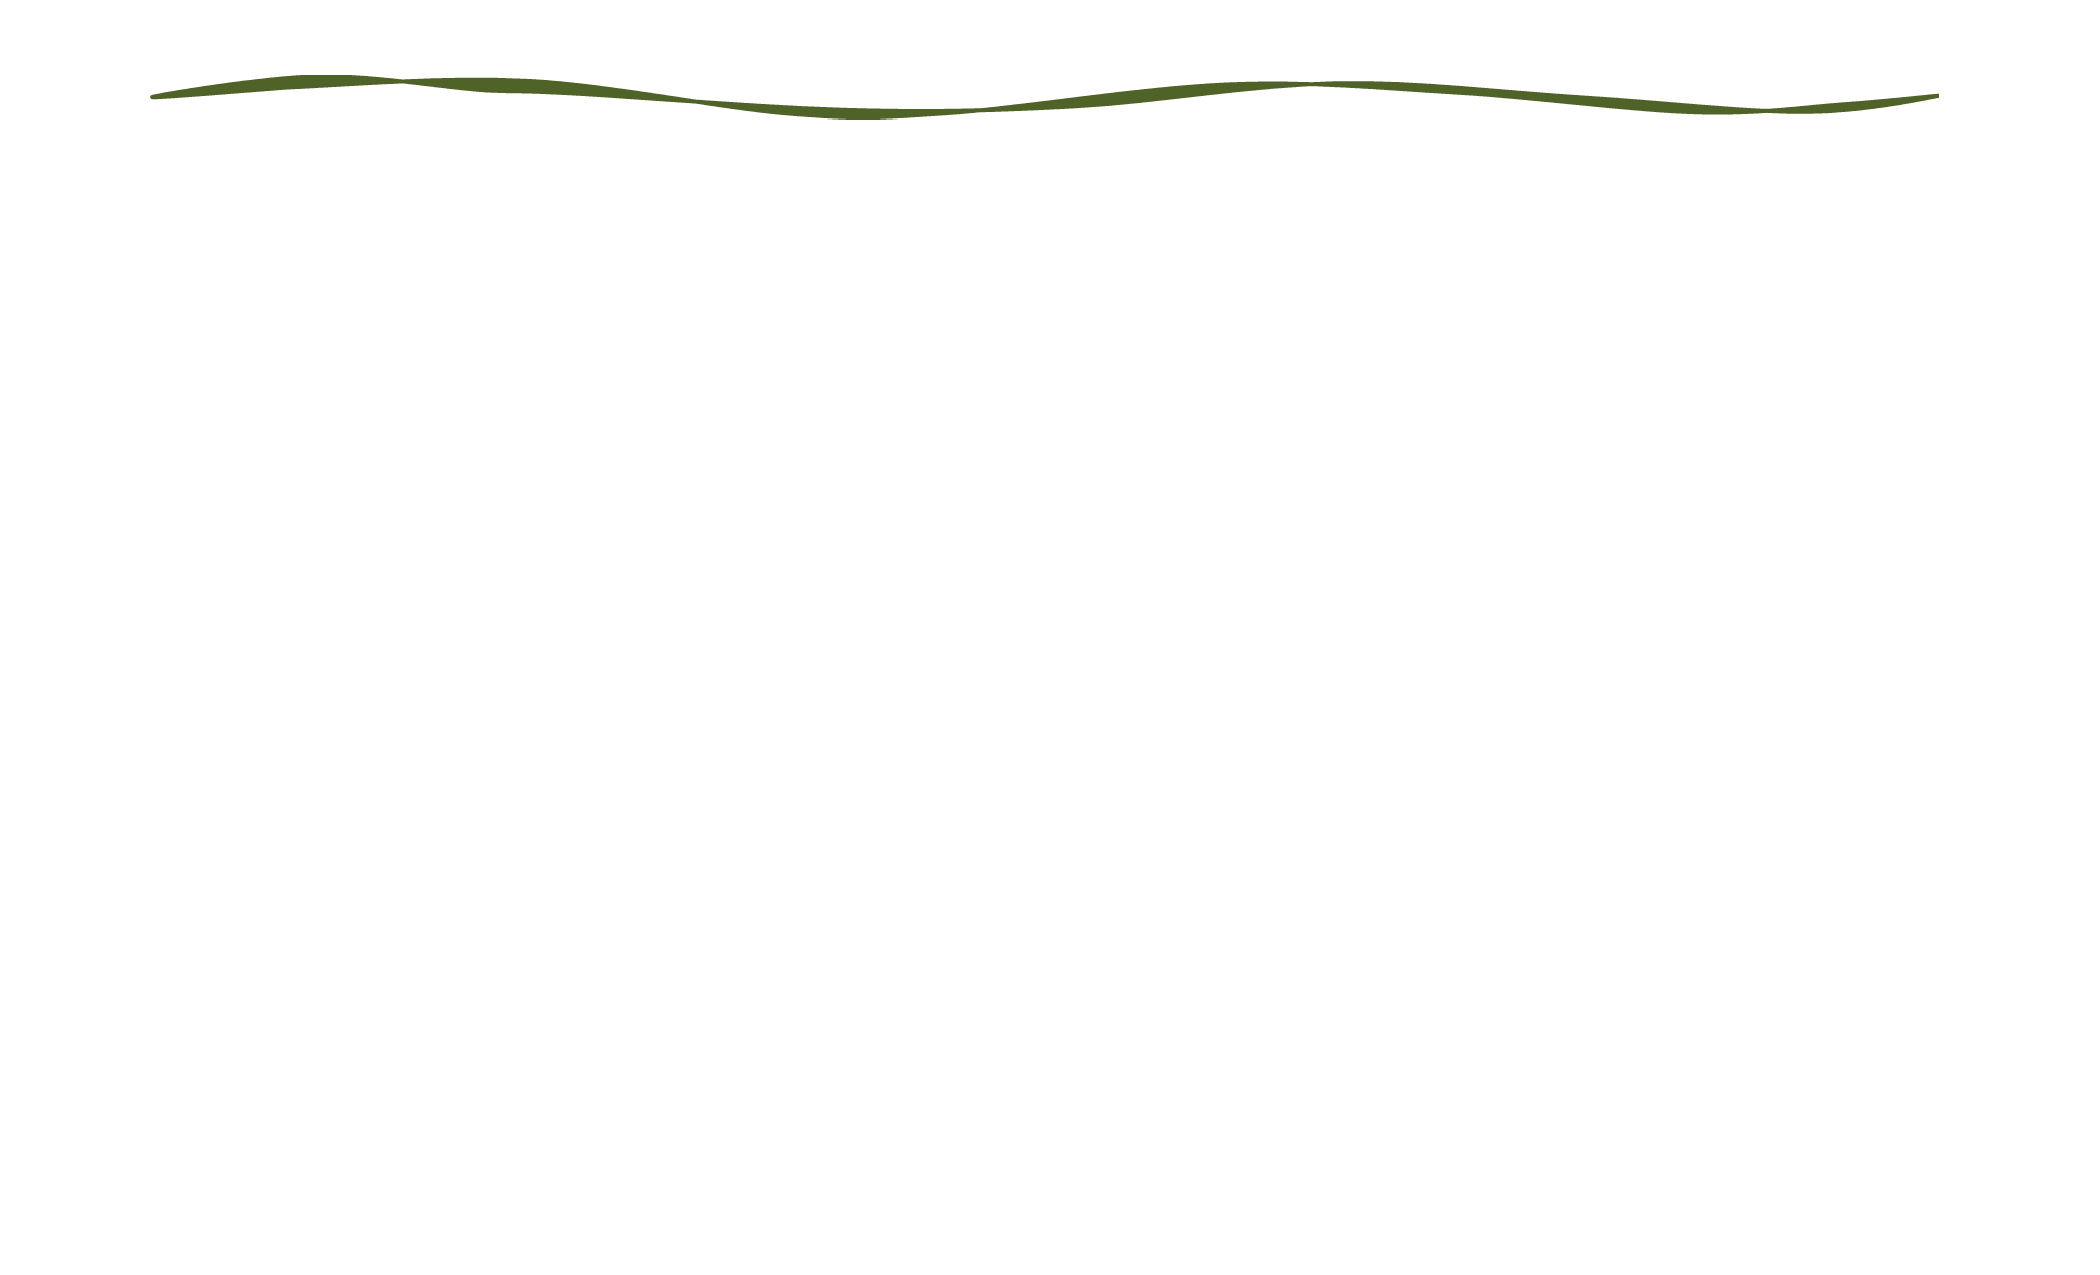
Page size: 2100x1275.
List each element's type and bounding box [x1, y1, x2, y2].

picture [150, 75, 1939, 120]
